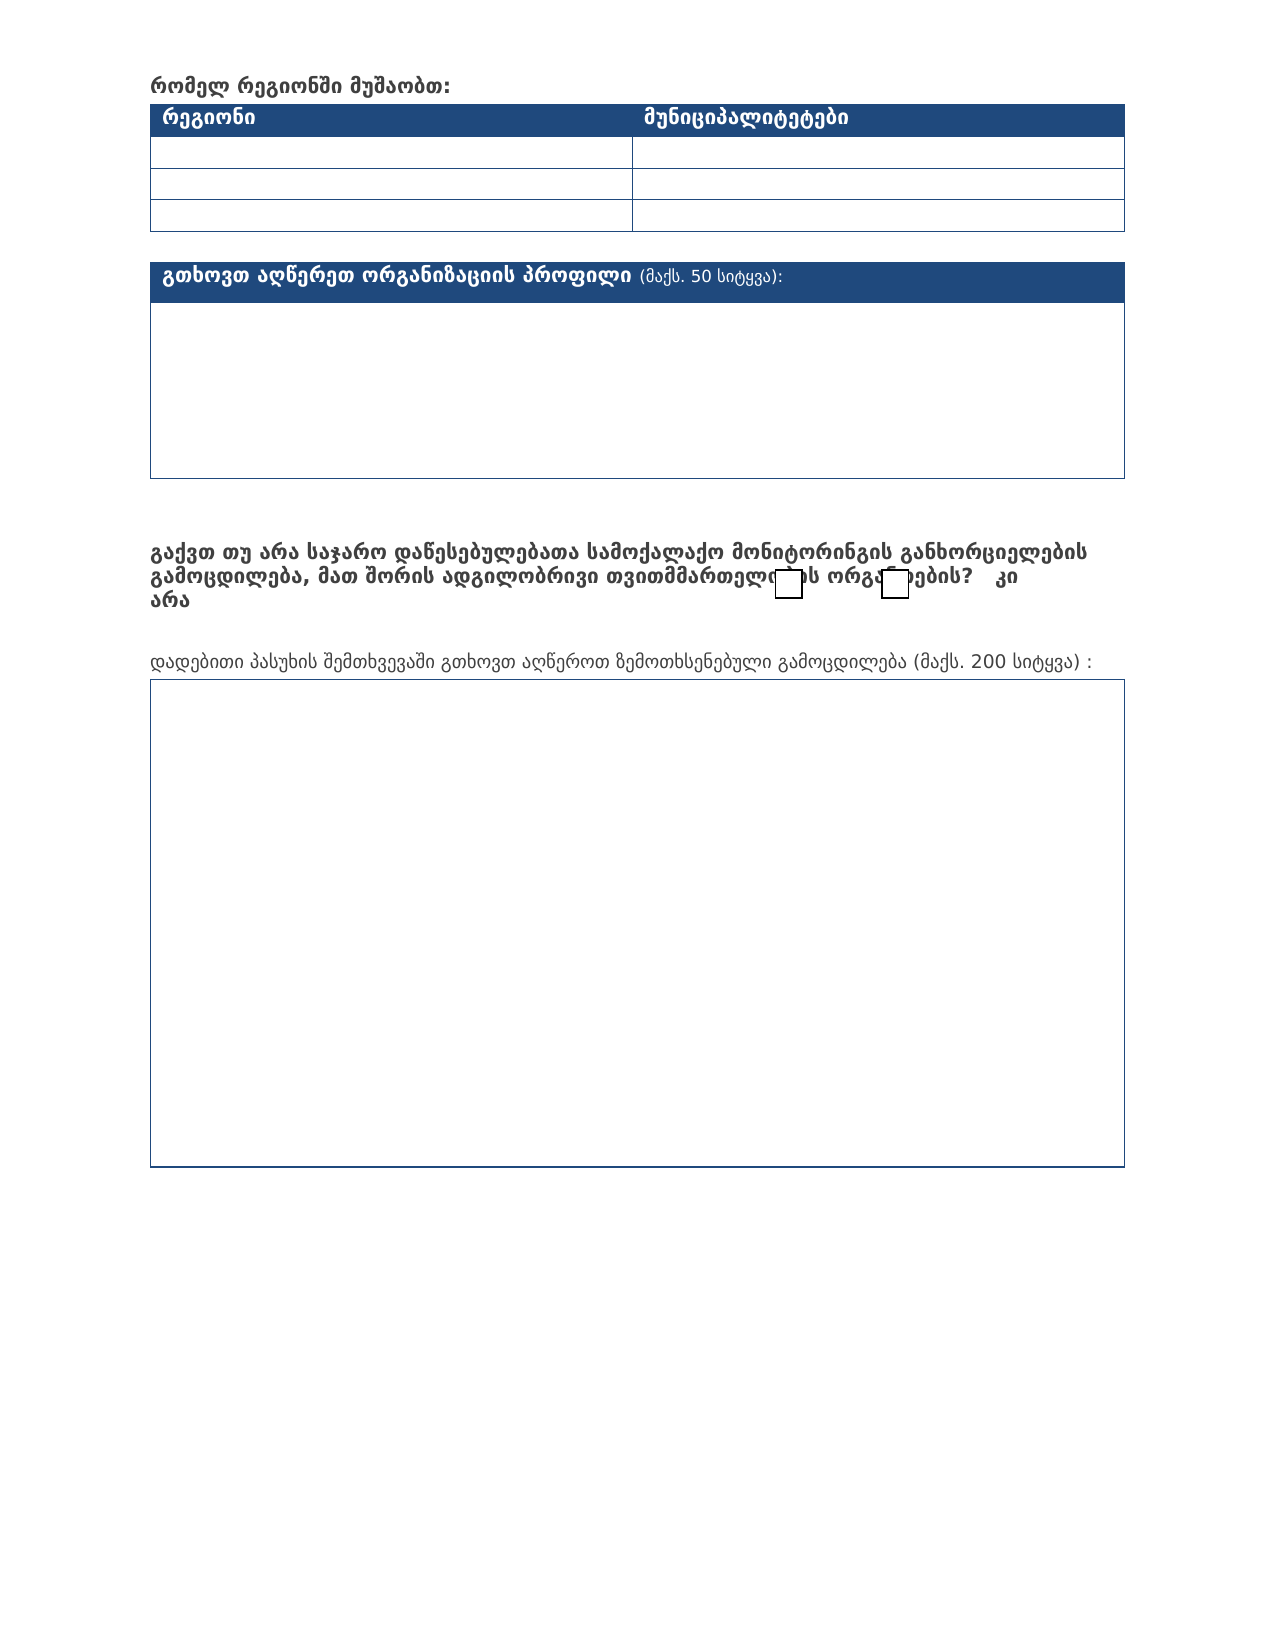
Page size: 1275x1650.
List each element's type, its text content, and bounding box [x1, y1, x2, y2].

table_header გთხოვთ აღწერეთ ორგანიზაციის პროფილი (მაქს. 50 სიტყვა): [151, 263, 1124, 302]
text გაქვთ თუ არა საჯარო დაწესებულებათა სამოქალაქო მონიტორინგის განხორციელების გამოცდილება, მათ შორის ადგილობრივი თვითმმართელობის ორგანოების? კი არა [150, 540, 1125, 613]
table_header რეგიონი [151, 105, 632, 136]
table_cell [151, 137, 632, 167]
table_cell [151, 303, 1124, 478]
table_header [151, 680, 1124, 1166]
text რომელ რეგიონში მუშაობთ: [150, 74, 1125, 98]
table_cell [633, 169, 1124, 199]
table_cell [151, 200, 632, 231]
table_cell [151, 169, 632, 199]
text დადებითი პასუხის შემთხვევაში გთხოვთ აღწეროთ ზემოთხსენებული გამოცდილება (მაქს. 200 სიტყვა) : [150, 651, 1125, 672]
table_cell [633, 137, 1124, 167]
table_cell [633, 200, 1124, 231]
table_header მუნიციპალიტეტები [633, 105, 1124, 136]
